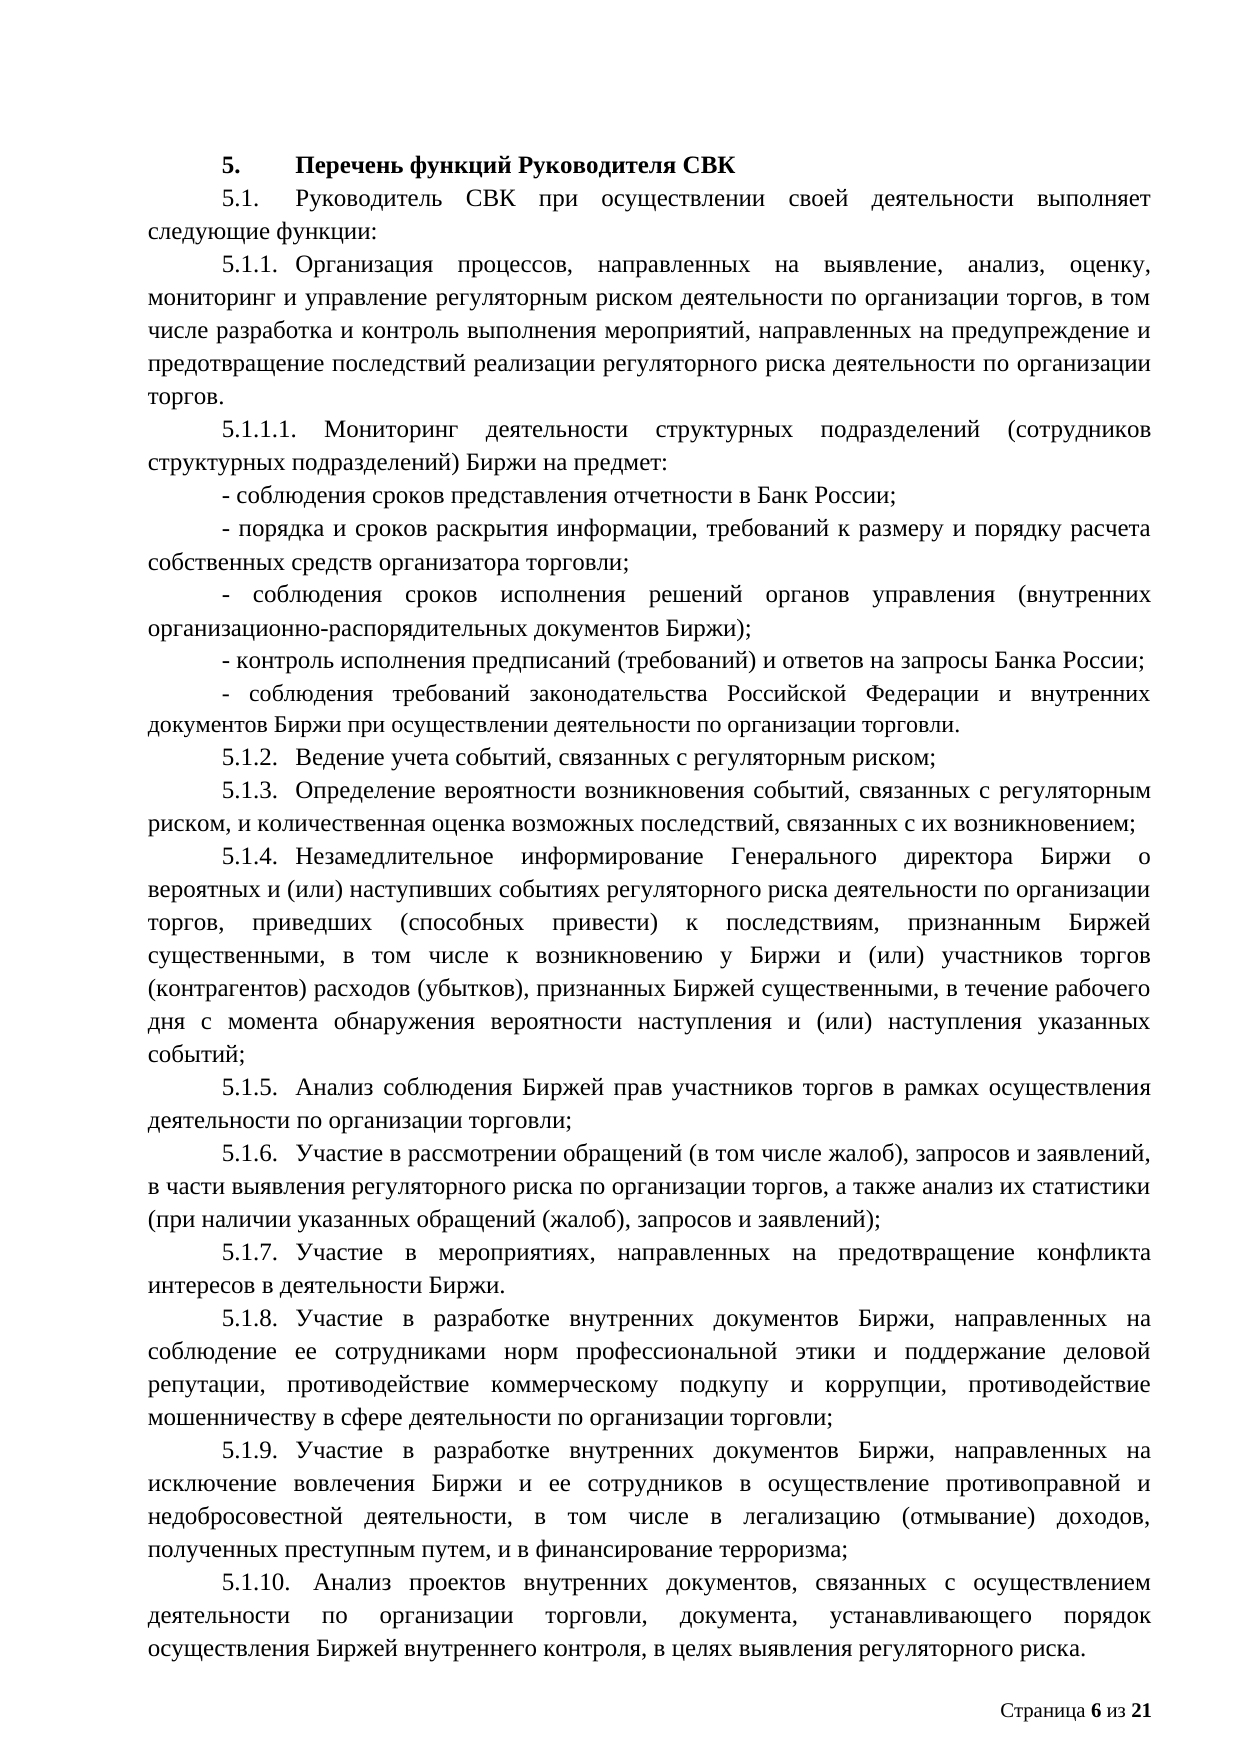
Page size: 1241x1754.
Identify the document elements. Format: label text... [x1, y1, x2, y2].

list 5.1.1.1. Мониторинг деятельности структурных подразделений (сотрудников структурных подразделений) Биржи на предмет: [148, 414, 1152, 476]
list - соблюдения сроков исполнения решений органов управления (внутренних организационно-распорядительных документов Биржи); [148, 579, 1152, 641]
list Незамедлительное информирование Генерального директора Биржи о вероятных и (или) наступивших событиях регуляторного риска деятельности по организации торгов, приведших (способных привести) к последствиям, признанным Биржей существенными, в том числе к возникновению у Биржи и (или) участников торгов (контрагентов) расходов (убытков), признанных Биржей существенными, в течение рабочего дня с момента обнаружения вероятности наступления и (или) наступления указанных событий; [148, 841, 1152, 1068]
list Участие в мероприятиях, направленных на предотвращение конфликта интересов в деятельности Биржи. [148, 1237, 1152, 1299]
list Участие в разработке внутренних документов Биржи, направленных на исключение вовлечения Биржи и ее сотрудников в осуществление противоправной и недобросовестной деятельности, в том числе в легализацию (отмывание) доходов, полученных преступным путем, и в финансирование терроризма; [148, 1435, 1152, 1563]
list Перечень функций Руководителя СВК [148, 150, 1152, 179]
list Участие в рассмотрении обращений (в том числе жалоб), запросов и заявлений, в части выявления регуляторного риска по организации торгов, а также анализ их статистики (при наличии указанных обращений (жалоб), запросов и заявлений); [148, 1138, 1152, 1233]
list - контроль исполнения предписаний (требований) и ответов на запросы Банка России; [148, 646, 1152, 674]
list Анализ проектов внутренних документов, связанных с осуществлением деятельности по организации торговли, документа, устанавливающего порядок осуществления Биржей внутреннего контроля, в целях выявления регуляторного риска. [148, 1567, 1152, 1662]
list - порядка и сроков раскрытия информации, требований к размеру и порядку расчета собственных средств организатора торговли; [148, 513, 1152, 575]
text Организация процессов, направленных на выявление, анализ, оценку, мониторинг и управление регуляторным риском деятельности по организации торгов, в том числе разработка и контроль выполнения мероприятий, направленных на предупреждение и предотвращение последствий реализации регуляторного риска деятельности по организации торгов. [148, 249, 1152, 410]
list Ведение учета событий, связанных с регуляторным риском; [148, 742, 1152, 771]
list Определение вероятности возникновения событий, связанных с регуляторным риском, и количественная оценка возможных последствий, связанных с их возникновением; [148, 775, 1152, 837]
list - соблюдения сроков представления отчетности в Банк России; [148, 481, 1152, 509]
list Участие в разработке внутренних документов Биржи, направленных на соблюдение ее сотрудниками норм профессиональной этики и поддержание деловой репутации, противодействие коммерческому подкупу и коррупции, противодействие мошенничеству в сфере деятельности по организации торговли; [148, 1303, 1152, 1431]
list Анализ соблюдения Биржей прав участников торгов в рамках осуществления деятельности по организации торговли; [148, 1072, 1152, 1134]
list - соблюдения требований законодательства Российской Федерации и внутренних документов Биржи при осуществлении деятельности по организации торговли. [148, 679, 1152, 738]
list Руководитель СВК при осуществлении своей деятельности выполняет следующие функции: [148, 183, 1152, 245]
